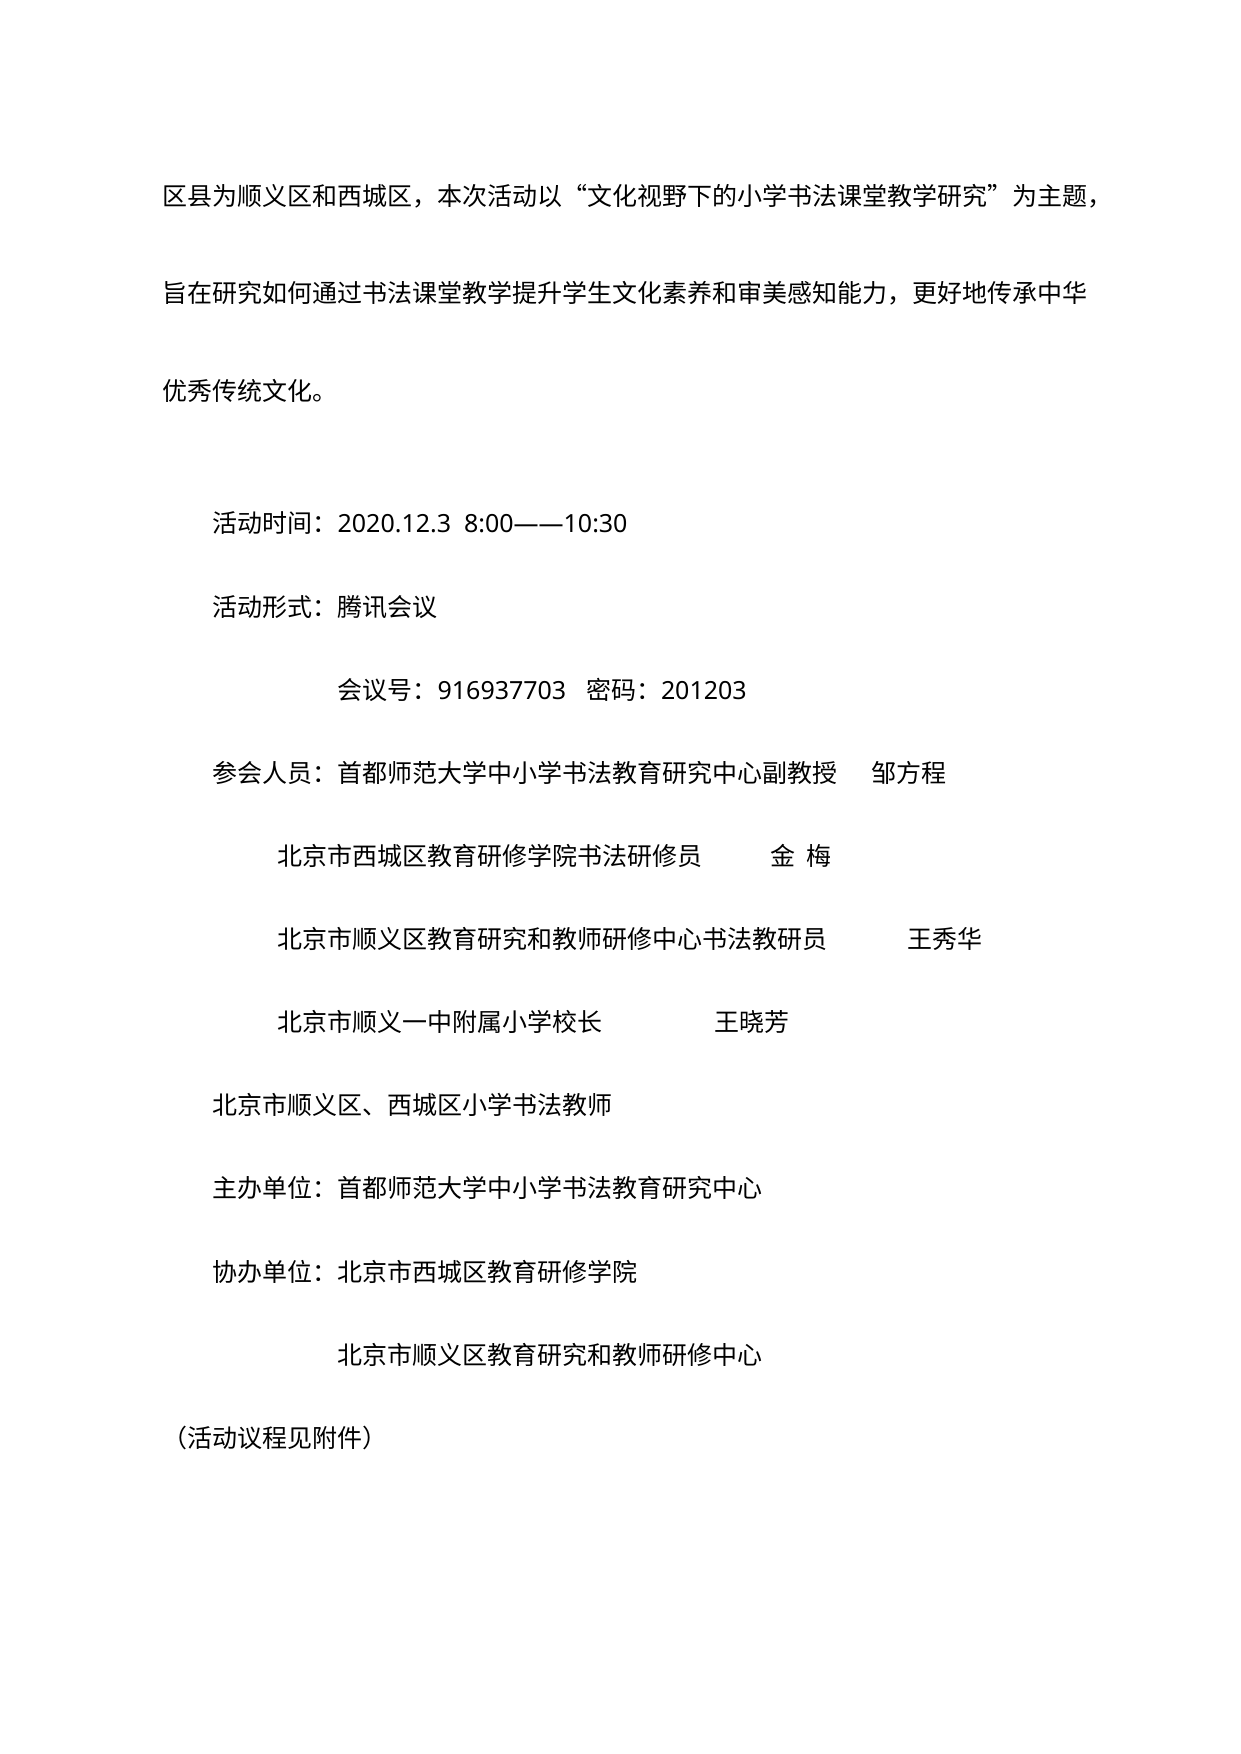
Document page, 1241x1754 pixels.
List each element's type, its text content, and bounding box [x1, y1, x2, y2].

text 协办单位：北京市西城区教育研修学院 [162, 1238, 1107, 1303]
text 活动时间：2020.12.3 8:00——10:30 [162, 489, 1107, 554]
text 参会人员：首都师范大学中小学书法教育研究中心副教授 邹方程 [162, 739, 1107, 804]
text 北京市顺义区教育研究和教师研修中心书法教研员 王秀华 [162, 905, 1107, 970]
text 北京市顺义区、西城区小学书法教师 [162, 1071, 1107, 1136]
text 会议号：916937703 密码：201203 [162, 656, 1107, 721]
text 主办单位：首都师范大学中小学书法教育研究中心 [162, 1154, 1107, 1219]
text 北京市顺义区教育研究和教师研修中心 [162, 1321, 1107, 1386]
text 北京市顺义一中附属小学校长 王晓芳 [162, 988, 1107, 1053]
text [162, 162, 1107, 422]
text （活动议程见附件） [162, 1404, 1107, 1469]
text 活动形式：腾讯会议 [162, 573, 1107, 638]
text 北京市西城区教育研修学院书法研修员 金 梅 [162, 822, 1107, 887]
